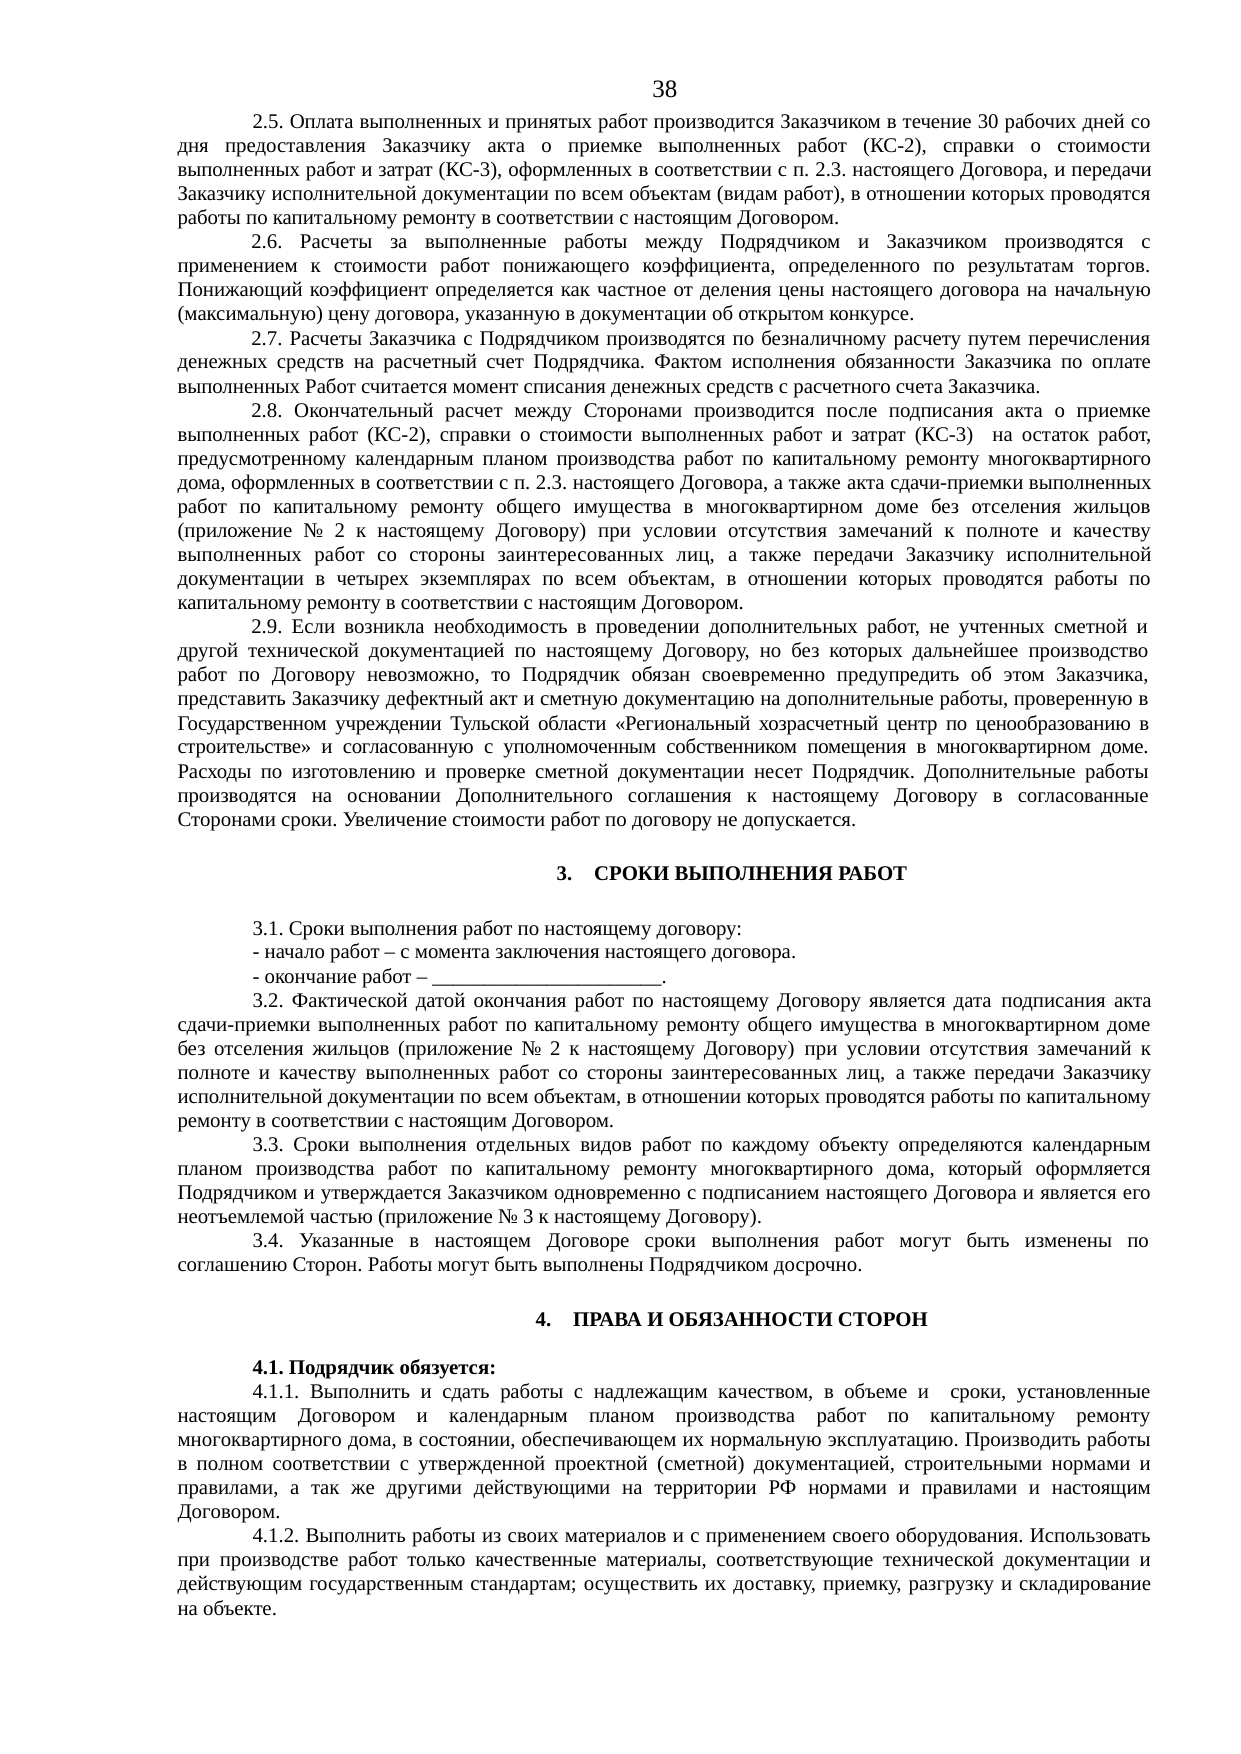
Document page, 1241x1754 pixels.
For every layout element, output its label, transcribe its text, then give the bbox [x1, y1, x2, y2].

list ПРАВА И ОБЯЗАННОСТИ СТОРОН [312, 1307, 1152, 1331]
text 3.3. Сроки выполнения отдельных видов работ по каждому объекту определяются календарным планом производства работ по капитальному ремонту многоквартирного дома, который оформляется Подрядчиком и утверждается Заказчиком одновременно с подписанием настоящего Договора и является его неотъемлемой частью (приложение № 3 к настоящему Договору). [177, 1132, 1152, 1228]
text 3.2. Фактической датой окончания работ по настоящему Договору является дата подписания акта сдачи-приемки выполненных работ по капитальному ремонту общего имущества в многоквартирном доме без отселения жильцов (приложение № 2 к настоящему Договору) при условии отсутствия замечаний к полноте и качеству выполненных работ со стороны заинтересованных лиц, а также передачи Заказчику исполнительной документации по всем объектам, в отношении которых проводятся работы по капитальному ремонту в соответствии с настоящим Договором. [177, 988, 1152, 1132]
text 4.1.2. Выполнить работы из своих материалов и с применением своего оборудования. Использовать при производстве работ только качественные материалы, соответствующие технической документации и действующим государственным стандартам; осуществить их доставку, приемку, разгрузку и складирование на объекте. [177, 1523, 1152, 1619]
text 4.1. Подрядчик обязуется: [177, 1355, 1152, 1379]
text 4.1.1. Выполнить и сдать работы с надлежащим качеством, в объеме и сроки, установленные настоящим Договором и календарным планом производства работ по капитальному ремонту многоквартирного дома, в состоянии, обеспечивающем их нормальную эксплуатацию. Производить работы в полном соответствии с утвержденной проектной (сметной) документацией, строительными нормами и правилами, а так же другими действующими на территории РФ нормами и правилами и настоящим Договором. [177, 1379, 1152, 1523]
text 3.1. Сроки выполнения работ по настоящему договору: [177, 915, 1152, 939]
text 3.4. Указанные в настоящем Договоре сроки выполнения работ могут быть изменены по соглашению Сторон. Работы могут быть выполнены Подрядчиком досрочно. [177, 1228, 1149, 1276]
text 2.7. Расчеты Заказчика с Подрядчиком производятся по безналичному расчету путем перечисления денежных средств на расчетный счет Подрядчика. Фактом исполнения обязанности Заказчика по оплате выполненных Работ считается момент списания денежных средств с расчетного счета Заказчика. [177, 325, 1152, 398]
list СРОКИ ВЫПОЛНЕНИЯ РАБОТ [312, 861, 1152, 885]
text 2.6. Расчеты за выполненные работы между Подрядчиком и Заказчиком производятся с применением к стоимости работ понижающего коэффициента, определенного по результатам торгов. Понижающий коэффициент определяется как частное от деления цены настоящего договора на начальную (максимальную) цену договора, указанную в документации об открытом конкурсе. [177, 229, 1152, 325]
text - начало работ – с момента заключения настоящего договора. [177, 939, 1152, 963]
text 2.8. Окончательный расчет между Сторонами производится после подписания акта о приемке выполненных работ (КС-2), справки о стоимости выполненных работ и затрат (КС-3) на остаток работ, предусмотренному календарным планом производства работ по капитальному ремонту многоквартирного дома, оформленных в соответствии с п. 2.3. настоящего Договора, а также акта сдачи-приемки выполненных работ по капитальному ремонту общего имущества в многоквартирном доме без отселения жильцов (приложение № 2 к настоящему Договору) при условии отсутствия замечаний к полноте и качеству выполненных работ со стороны заинтересованных лиц, а также передачи Заказчику исполнительной документации в четырех экземплярах по всем объектам, в отношении которых проводятся работы по капитальному ремонту в соответствии с настоящим Договором. [177, 398, 1152, 614]
text 2.5. Оплата выполненных и принятых работ производится Заказчиком в течение 30 рабочих дней со дня предоставления Заказчику акта о приемке выполненных работ (КС-2), справки о стоимости выполненных работ и затрат (КС-3), оформленных в соответствии с п. 2.3. настоящего Договора, и передачи Заказчику исполнительной документации по всем объектам (видам работ), в отношении которых проводятся работы по капитальному ремонту в соответствии с настоящим Договором. [177, 109, 1152, 229]
text 2.9. Если возникла необходимость в проведении дополнительных работ, не учтенных сметной и другой технической документацией по настоящему Договору, но без которых дальнейшее производство работ по Договору невозможно, то Подрядчик обязан своевременно предупредить об этом Заказчика, представить Заказчику дефектный акт и сметную документацию на дополнительные работы, проверенную в Государственном учреждении Тульской области «Региональный хозрасчетный центр по ценообразованию в строительстве» и согласованную с уполномоченным собственником помещения в многоквартирном доме. Расходы по изготовлению и проверке сметной документации несет Подрядчик. Дополнительные работы производятся на основании Дополнительного соглашения к настоящему Договору в согласованные Сторонами сроки. Увеличение стоимости работ по договору не допускается. [177, 614, 1149, 831]
text - окончание работ – ______________________. [177, 963, 1152, 988]
